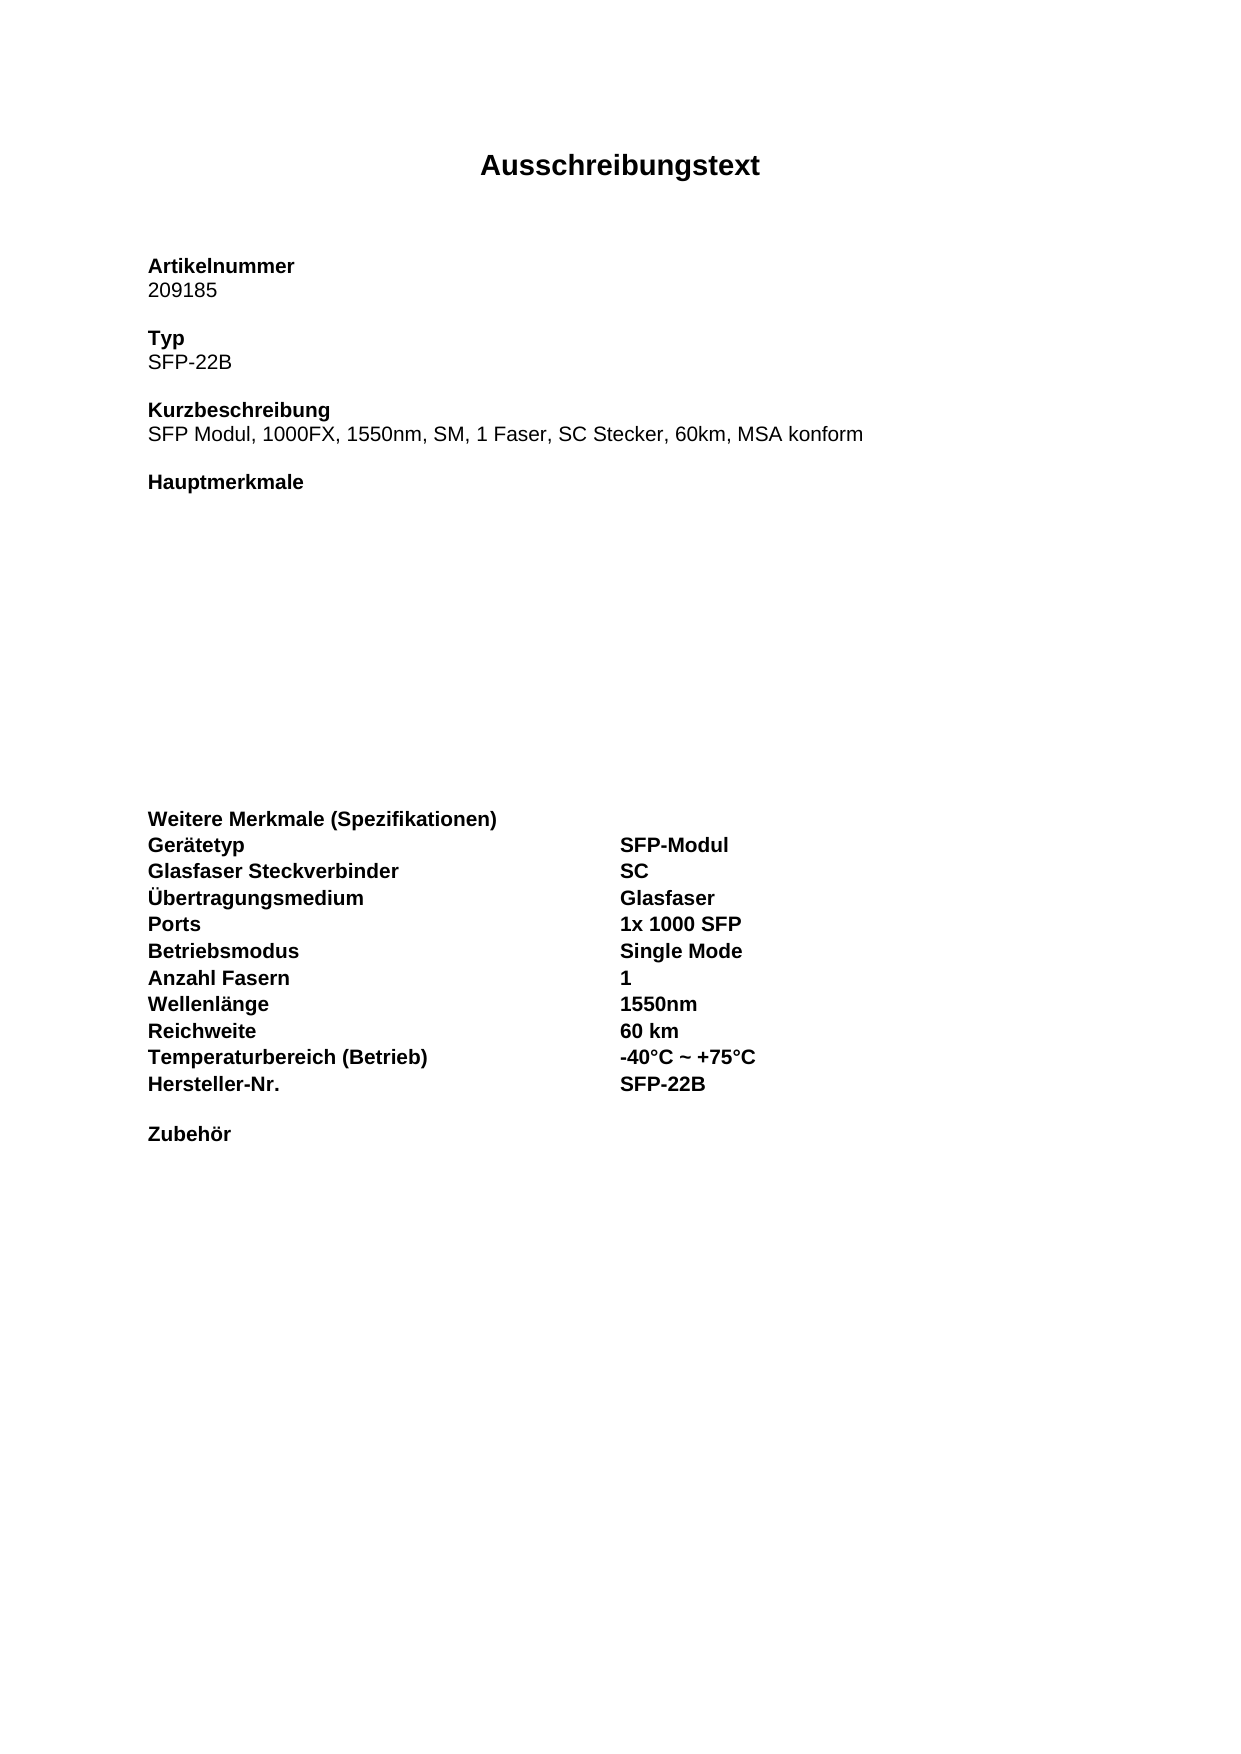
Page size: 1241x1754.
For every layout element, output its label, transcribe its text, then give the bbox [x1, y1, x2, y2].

table_cell 60 km [620, 1019, 1091, 1043]
table_cell Temperaturbereich (Betrieb) [148, 1045, 619, 1070]
table_header SFP-Modul [620, 833, 1091, 858]
table_header Gerätetyp [148, 833, 619, 858]
table_cell Übertragungsmedium [148, 886, 619, 911]
text Zubehör [148, 1122, 1092, 1146]
text Kurzbeschreibung [148, 398, 1092, 422]
text SFP Modul, 1000FX, 1550nm, SM, 1 Faser, SC Stecker, 60km, MSA konform [148, 422, 1092, 446]
text Artikelnummer [148, 253, 1092, 277]
table_cell 1550nm [620, 992, 1091, 1017]
table_cell 1x 1000 SFP [620, 912, 1091, 937]
table_cell -40°C ~ +75°C [620, 1045, 1091, 1070]
text Hauptmerkmale [148, 470, 1092, 494]
table_cell 1 [620, 966, 1091, 990]
table_cell Glasfaser Steckverbinder [148, 859, 619, 884]
text Weitere Merkmale (Spezifikationen) [148, 807, 1092, 831]
table_cell Betriebsmodus [148, 939, 619, 964]
table_cell Ports [148, 912, 619, 937]
table_cell Wellenlänge [148, 992, 619, 1017]
text Typ [148, 326, 1092, 350]
text SFP-22B [148, 350, 1092, 374]
table_cell Anzahl Fasern [148, 966, 619, 990]
table_cell SFP-22B [620, 1072, 1091, 1097]
table_cell Hersteller-Nr. [148, 1072, 619, 1097]
text Ausschreibungstext [148, 148, 1092, 181]
table_cell Reichweite [148, 1019, 619, 1043]
text 209185 [148, 278, 1092, 302]
table_cell SC [620, 859, 1091, 884]
table_cell Single Mode [620, 939, 1091, 964]
table_cell Glasfaser [620, 886, 1091, 911]
